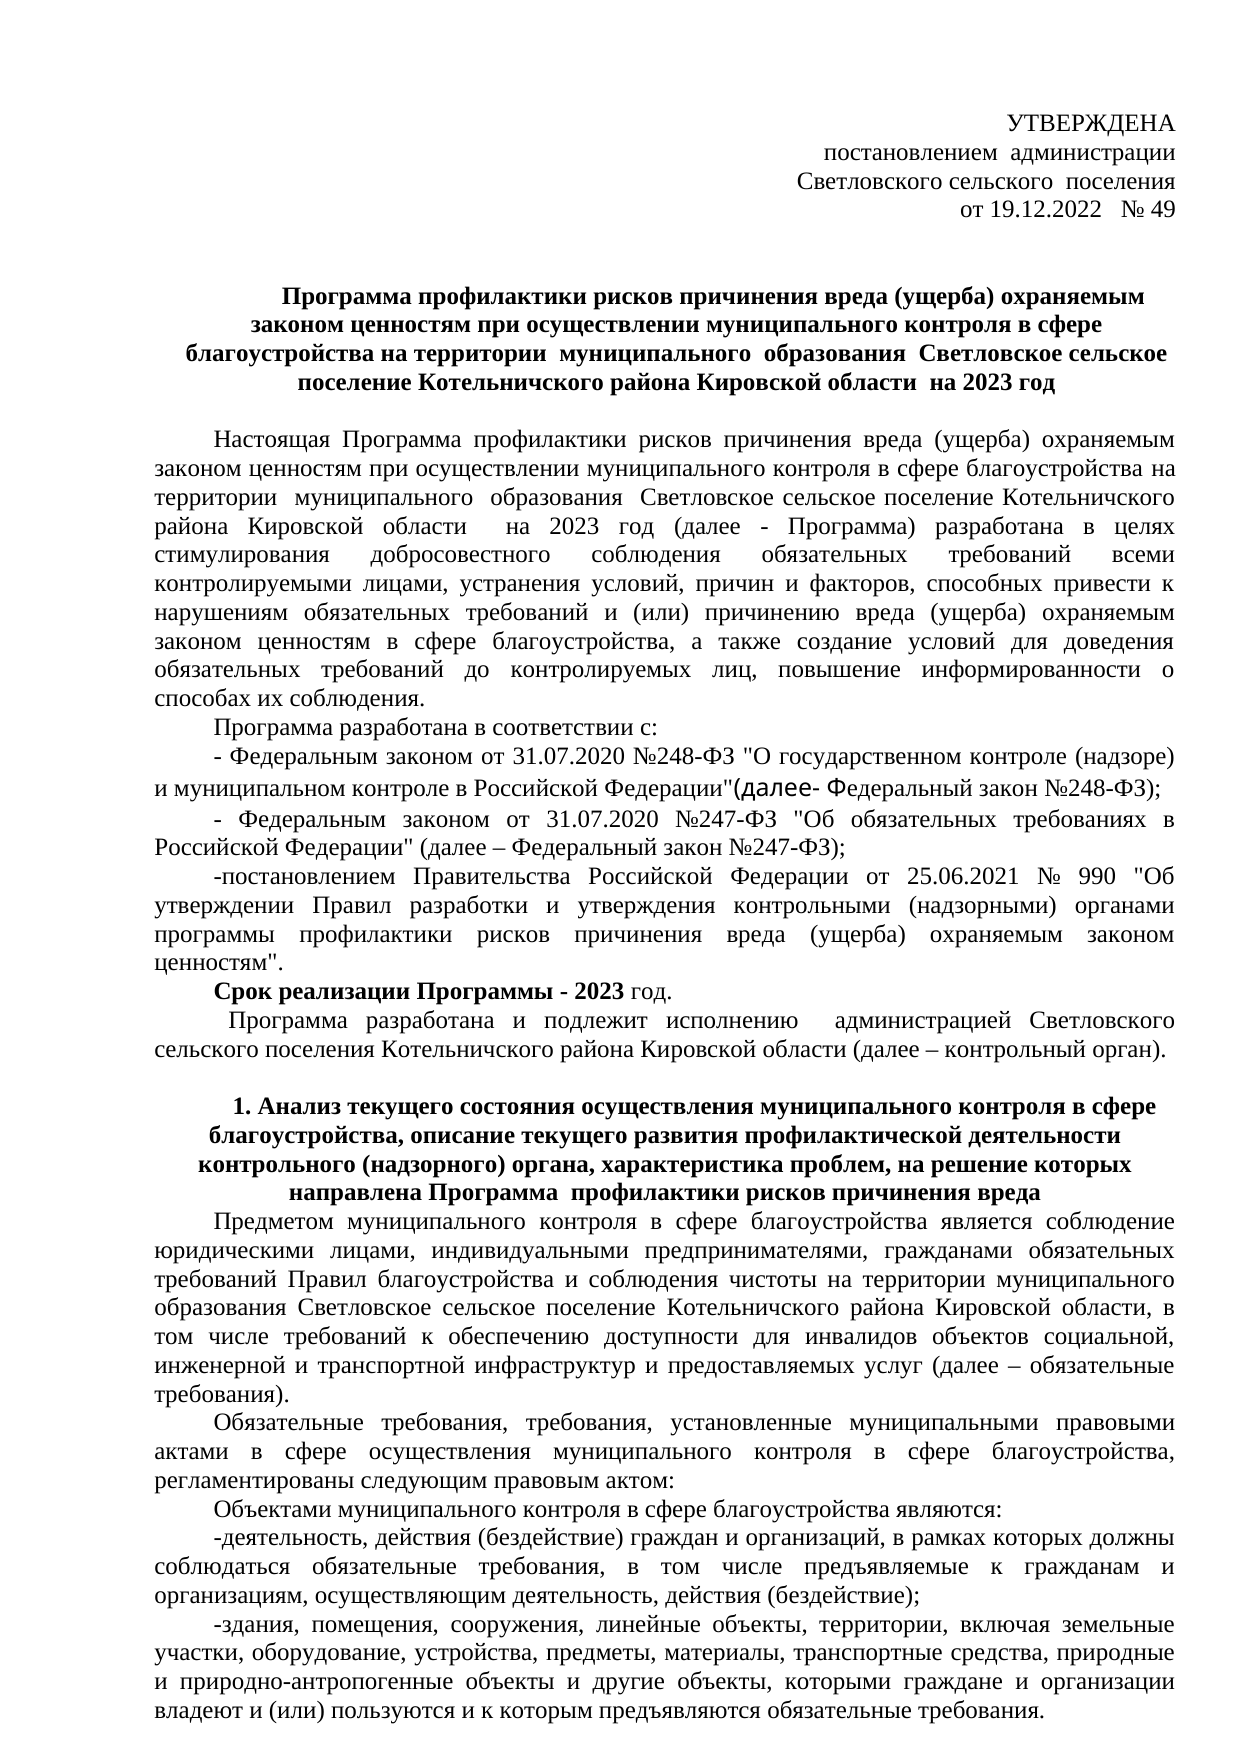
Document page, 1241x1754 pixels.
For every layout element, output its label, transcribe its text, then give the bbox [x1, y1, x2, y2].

text Настоящая Программа профилактики рисков причинения вреда (ущерба) охраняемым законом ценностям при осуществлении муниципального контроля в сфере благоустройства на территории муниципального образования Светловское сельское поселение Котельничского района Кировской области на 2023 год (далее - Программа) разработана в целях стимулирования добросовестного соблюдения обязательных требований всеми контролируемыми лицами, устранения условий, причин и факторов, способных привести к нарушениям обязательных требований и (или) причинению вреда (ущерба) охраняемым законом ценностям в сфере благоустройства, а также создание условий для доведения обязательных требований до контролируемых лиц, повышение информированности о способах их соблюдения. [154, 424, 1176, 712]
text 1. Анализ текущего состояния осуществления муниципального контроля в сфере благоустройства, описание текущего развития профилактической деятельности контрольного (надзорного) органа, характеристика проблем, на решение которых направлена Программа профилактики рисков причинения вреда [154, 1091, 1176, 1206]
text -деятельность, действия (бездействие) граждан и организаций, в рамках которых должны соблюдаться обязательные требования, в том числе предъявляемые к гражданам и организациям, осуществляющим деятельность, действия (бездействие); [154, 1522, 1176, 1609]
text Программа разработана в соответствии с: [154, 712, 1176, 741]
text от 19.12.2022 № 49 [154, 194, 1176, 223]
text - Федеральным законом от 31.07.2020 №248-ФЗ "О государственном контроле (надзоре) и муниципальном контроле в Российской Федерации"(далее- Федеральный закон №248-ФЗ); [154, 741, 1176, 804]
text постановлением администрации [154, 137, 1176, 166]
text -здания, помещения, сооружения, линейные объекты, территории, включая земельные участки, оборудование, устройства, предметы, материалы, транспортные средства, природные и природно-антропогенные объекты и другие объекты, которыми граждане и организации владеют и (или) пользуются и к которым предъявляются обязательные требования. [154, 1609, 1176, 1724]
text Программа профилактики рисков причинения вреда (ущерба) охраняемым законом ценностям при осуществлении муниципального контроля в сфере благоустройства на территории муниципального образования Светловское сельское поселение Котельничского района Кировской области на 2023 год [177, 281, 1176, 396]
text УТВЕРЖДЕНА [449, 108, 1176, 137]
text -постановлением Правительства Российской Федерации от 25.06.2021 № 990 "Об утверждении Правил разработки и утверждения контрольными (надзорными) органами программы профилактики рисков причинения вреда (ущерба) охраняемым законом ценностям". [154, 861, 1176, 976]
text Объектами муниципального контроля в сфере благоустройства являются: [154, 1494, 1176, 1522]
text Программа разработана и подлежит исполнению администрацией Светловского сельского поселения Котельничского района Кировской области (далее – контрольный орган). [154, 1005, 1176, 1062]
text Светловского сельского поселения [154, 166, 1176, 194]
text Срок реализации Программы - 2023 год. [154, 976, 1176, 1005]
text Предметом муниципального контроля в сфере благоустройства является соблюдение юридическими лицами, индивидуальными предпринимателями, гражданами обязательных требований Правил благоустройства и соблюдения чистоты на территории муниципального образования Светловское сельское поселение Котельничского района Кировской области, в том числе требований к обеспечению доступности для инвалидов объектов социальной, инженерной и транспортной инфраструктур и предоставляемых услуг (далее – обязательные требования). [154, 1206, 1176, 1407]
text - Федеральным законом от 31.07.2020 №247-ФЗ "Об обязательных требованиях в Российской Федерации" (далее – Федеральный закон №247-ФЗ); [154, 804, 1176, 861]
text Обязательные требования, требования, установленные муниципальными правовыми актами в сфере осуществления муниципального контроля в сфере благоустройства, регламентированы следующим правовым актом: [154, 1407, 1176, 1494]
